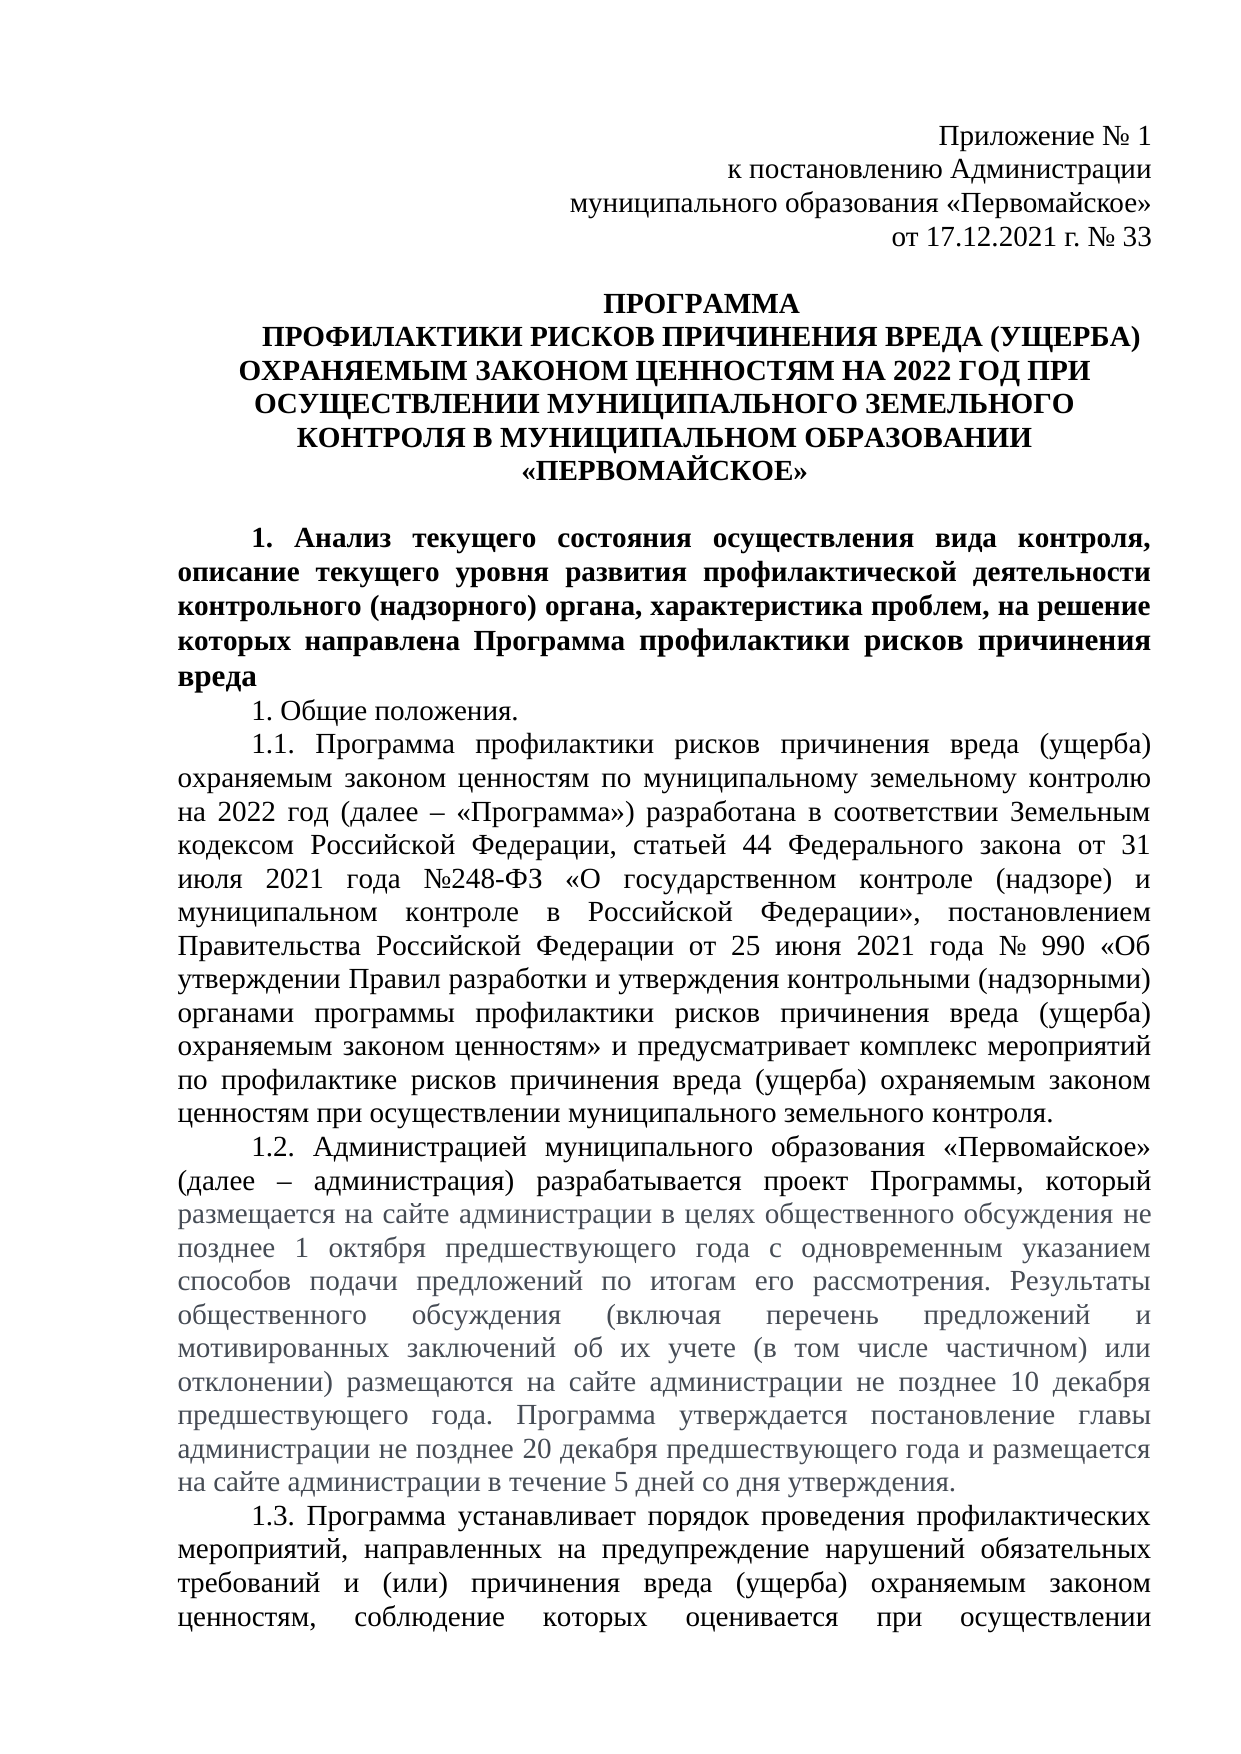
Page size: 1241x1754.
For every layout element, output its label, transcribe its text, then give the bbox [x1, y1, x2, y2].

text к постановлению Администрации [177, 152, 1152, 185]
text ПРОФИЛАКТИКИ РИСКОВ ПРИЧИНЕНИЯ ВРЕДА (УЩЕРБА) ОХРАНЯЕМЫМ ЗАКОНОМ ЦЕННОСТЯМ НА 2022 ГОД ПРИ ОСУЩЕСТВЛЕНИИ МУНИЦИПАЛЬНОГО ЗЕМЕЛЬНОГО КОНТРОЛЯ В МУНИЦИПАЛЬНОМ ОБРАЗОВАНИИ «ПЕРВОМАЙСКОЕ» [177, 319, 1152, 487]
text 1. Анализ текущего состояния осуществления вида контроля, описание текущего уровня развития профилактической деятельности контрольного (надзорного) органа, характеристика проблем, на решение которых направлена Программа профилактики рисков причинения вреда [177, 521, 1152, 693]
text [177, 1498, 1152, 1632]
text 1.1. Программа профилактики рисков причинения вреда (ущерба) охраняемым законом ценностям по муниципальному земельному контролю на 2022 год (далее – «Программа») разработана в соответствии Земельным кодексом Российской Федерации, статьей 44 Федерального закона от 31 июля 2021 года №248-ФЗ «О государственном контроле (надзоре) и муниципальном контроле в Российской Федерации», постановлением Правительства Российской Федерации от 25 июня 2021 года № 990 «Об утверждении Правил разработки и утверждения контрольными (надзорными) органами программы профилактики рисков причинения вреда (ущерба) охраняемым законом ценностям» и предусматривает комплекс мероприятий по профилактике рисков причинения вреда (ущерба) охраняемым законом ценностям при осуществлении муниципального земельного контроля. [177, 727, 1152, 1129]
text ПРОГРАММА [177, 286, 1152, 319]
text 1. Общие положения. [251, 693, 1152, 727]
text Приложение № 1 [177, 118, 1152, 152]
text муниципального образования «Первомайское» [177, 185, 1152, 219]
text 1.2. Администрацией муниципального образования «Первомайское» (далее – администрация) разрабатывается проект Программы, который размещается на сайте администрации в целях общественного обсуждения не позднее 1 октября предшествующего года с одновременным указанием способов подачи предложений по итогам его рассмотрения. Результаты общественного обсуждения (включая перечень предложений и мотивированных заключений об их учете (в том числе частичном) или отклонении) размещаются на сайте администрации не позднее 10 декабря предшествующего года. Программа утверждается постановление главы администрации не позднее 20 декабря предшествующего года и размещается на сайте администрации в течение 5 дней со дня утверждения. [177, 1129, 1152, 1498]
text от 17.12.2021 г. № 33 [177, 219, 1152, 252]
